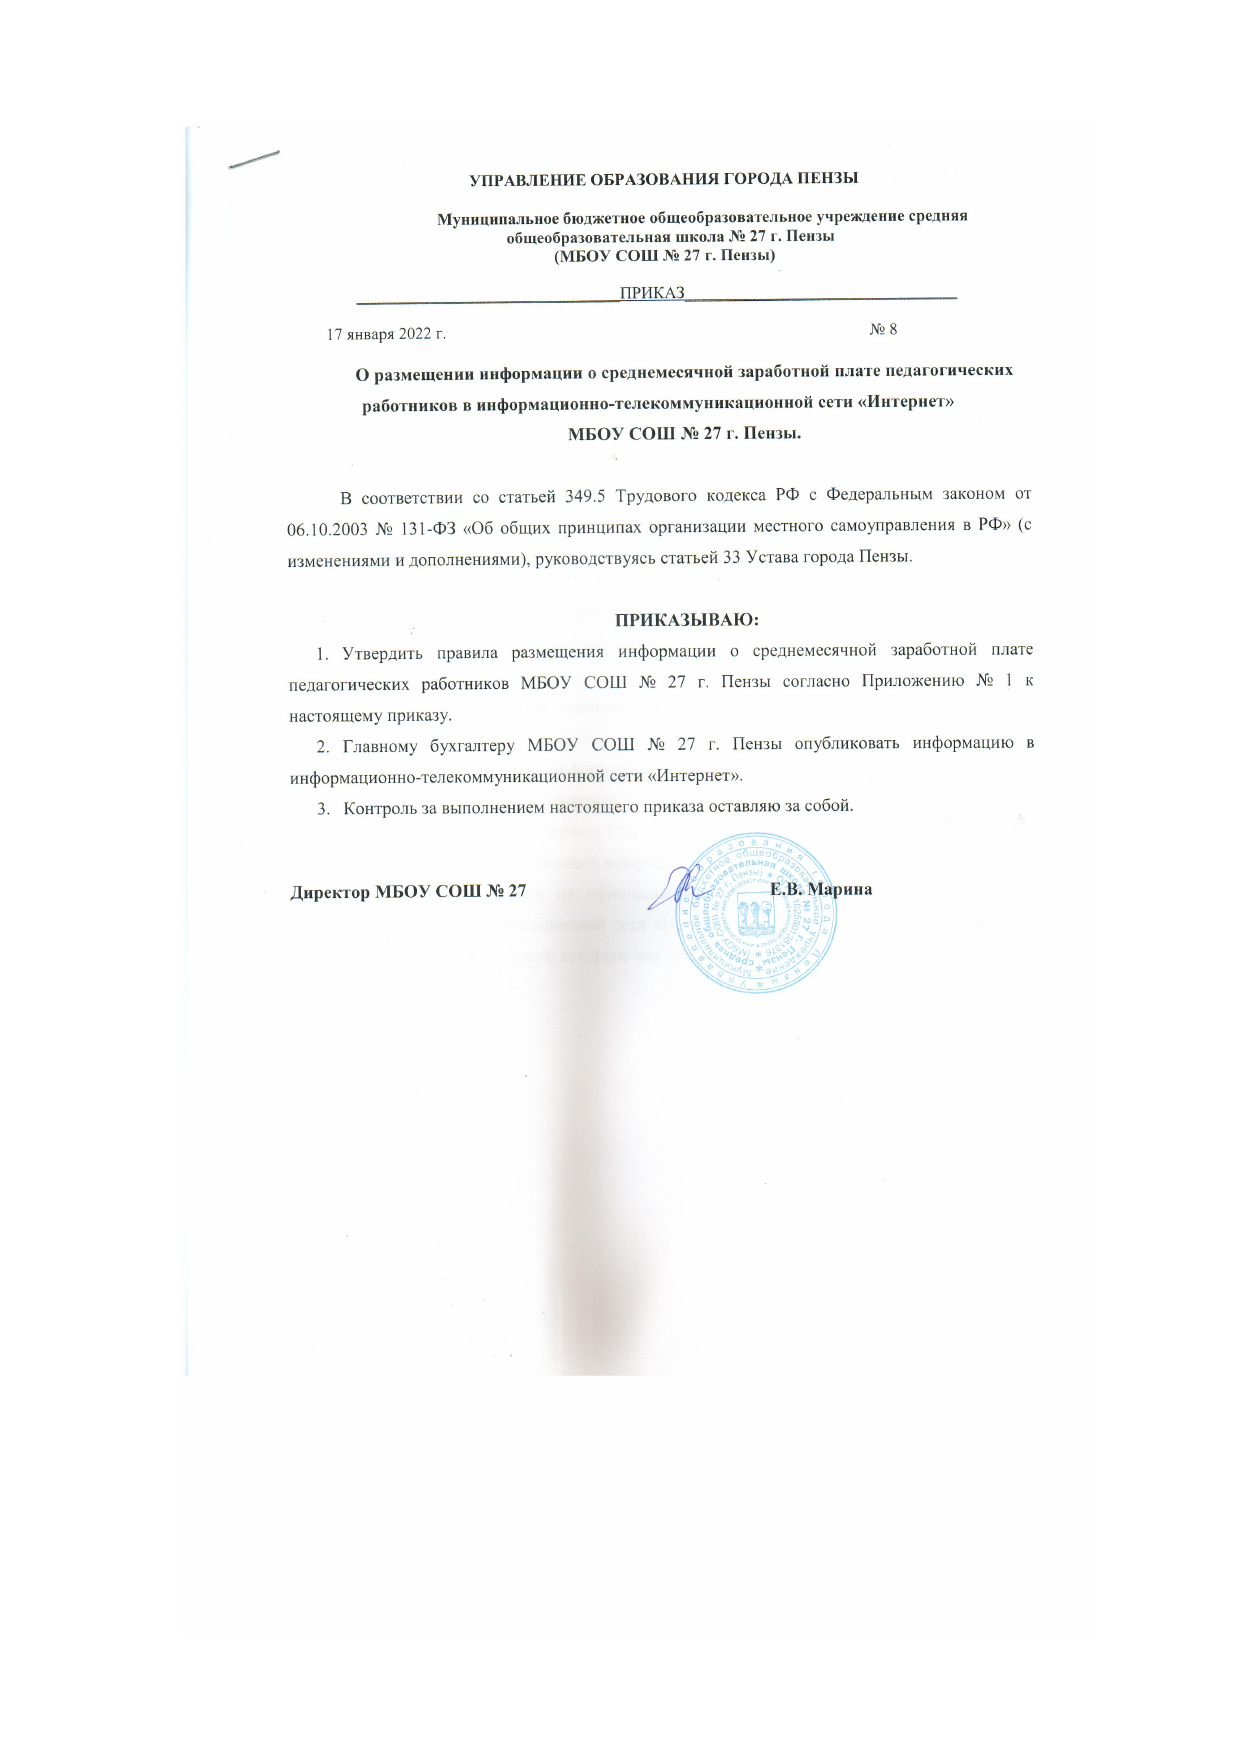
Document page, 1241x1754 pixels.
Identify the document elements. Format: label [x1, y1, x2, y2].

picture [177, 118, 1098, 1634]
